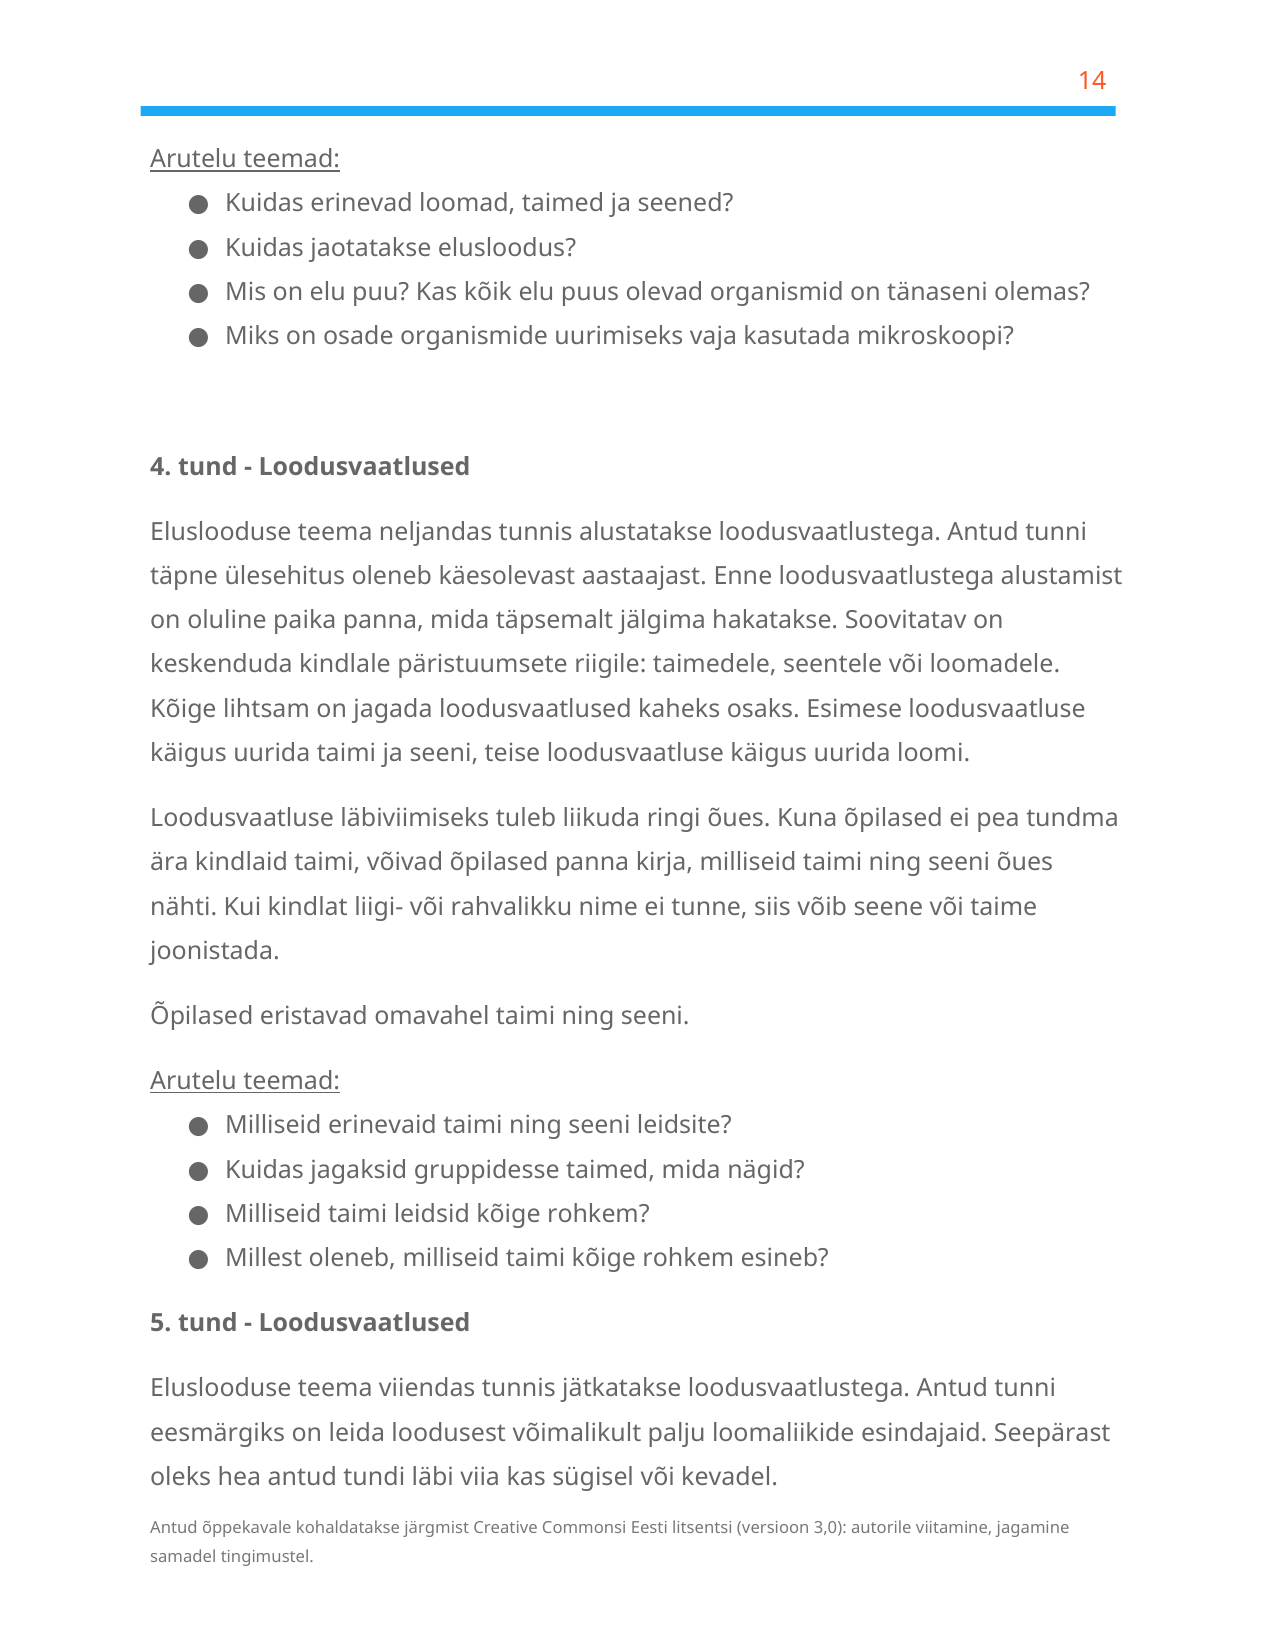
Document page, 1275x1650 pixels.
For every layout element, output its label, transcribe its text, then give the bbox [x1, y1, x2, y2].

text Arutelu teemad: [150, 141, 1125, 175]
list Kuidas erinevad loomad, taimed ja seened? [187, 185, 1125, 219]
text Eluslooduse teema neljandas tunnis alustatakse loodusvaatlustega. Antud tunni täpne ülesehitus oleneb käesolevast aastaajast. Enne loodusvaatlustega alustamist on oluline paika panna, mida täpsemalt jälgima hakatakse. Soovitatav on keskenduda kindlale päristuumsete riigile: taimedele, seentele või loomadele. Kõige lihtsam on jagada loodusvaatlused kaheks osaks. Esimese loodusvaatluse käigus uurida taimi ja seeni, teise loodusvaatluse käigus uurida loomi. [150, 513, 1125, 769]
text 5. tund - Loodusvaatlused [150, 1305, 1125, 1339]
text 4. tund - Loodusvaatlused [150, 448, 1125, 482]
text Arutelu teemad: [150, 1063, 1125, 1097]
list Milliseid taimi leidsid kõige rohkem? [187, 1196, 1125, 1229]
list Millest oleneb, milliseid taimi kõige rohkem esineb? [187, 1240, 1125, 1274]
list Kuidas jagaksid gruppidesse taimed, mida nägid? [187, 1151, 1125, 1185]
text Õpilased eristavad omavahel taimi ning seeni. [150, 998, 1125, 1032]
list Kuidas jaotatakse elusloodus? [187, 229, 1125, 263]
list Miks on osade organismide uurimiseks vaja kasutada mikroskoopi? [187, 318, 1125, 352]
list Mis on elu puu? Kas kõik elu puus olevad organismid on tänaseni olemas? [187, 274, 1125, 308]
text Loodusvaatluse läbiviimiseks tuleb liikuda ringi õues. Kuna õpilased ei pea tundma ära kindlaid taimi, võivad õpilased panna kirja, milliseid taimi ning seeni õues nähti. Kui kindlat liigi- või rahvalikku nime ei tunne, siis võib seene või taime joonistada. [150, 800, 1125, 967]
text Eluslooduse teema viiendas tunnis jätkatakse loodusvaatlustega. Antud tunni eesmärgiks on leida loodusest võimalikult palju loomaliikide esindajaid. Seepärast oleks hea antud tundi läbi viia kas sügisel või kevadel. [150, 1370, 1125, 1493]
list Milliseid erinevaid taimi ning seeni leidsite? [187, 1107, 1125, 1141]
picture [140, 106, 1116, 116]
